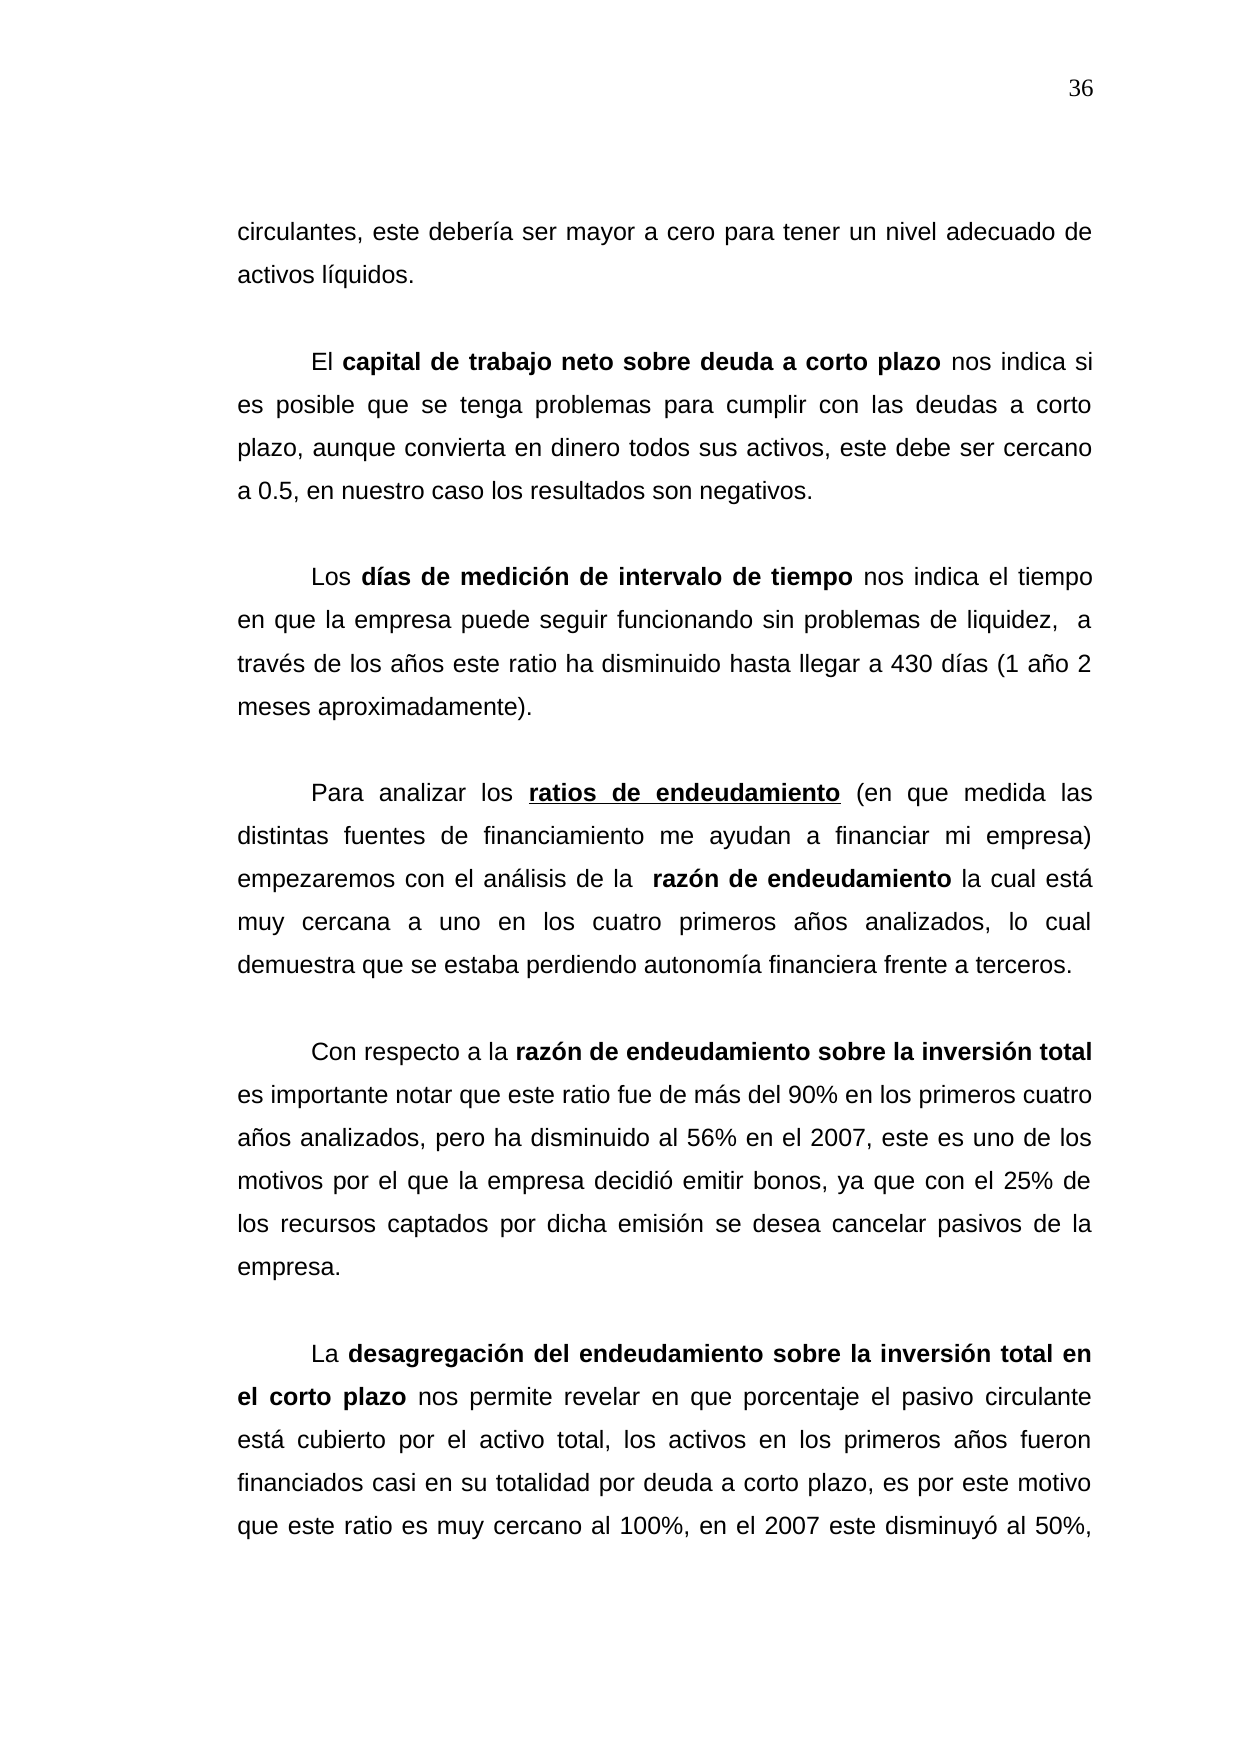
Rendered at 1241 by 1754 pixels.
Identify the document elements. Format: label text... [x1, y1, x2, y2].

text Los días de medición de intervalo de tiempo nos indica el tiempo en que la empresa puede seguir funcionando sin problemas de liquidez, a través de los años este ratio ha disminuido hasta llegar a 430 días (1 año 2 meses aproximadamente). [237, 562, 1093, 720]
text El capital de trabajo neto sobre deuda a corto plazo nos indica si es posible que se tenga problemas para cumplir con las deudas a corto plazo, aunque convierta en dinero todos sus activos, este debe ser cercano a 0.5, en nuestro caso los resultados son negativos. [237, 347, 1093, 505]
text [237, 1338, 1093, 1540]
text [237, 217, 1093, 289]
text Con respecto a la razón de endeudamiento sobre la inversión total es importante notar que este ratio fue de más del 90% en los primeros cuatro años analizados, pero ha disminuido al 56% en el 2007, este es uno de los motivos por el que la empresa decidió emitir bonos, ya que con el 25% de los recursos captados por dicha emisión se desea cancelar pasivos de la empresa. [237, 1037, 1093, 1281]
text Para analizar los ratios de endeudamiento (en que medida las distintas fuentes de financiamiento me ayudan a financiar mi empresa) empezaremos con el análisis de la razón de endeudamiento la cual está muy cercana a uno en los cuatro primeros años analizados, lo cual demuestra que se estaba perdiendo autonomía financiera frente a terceros. [237, 778, 1093, 979]
